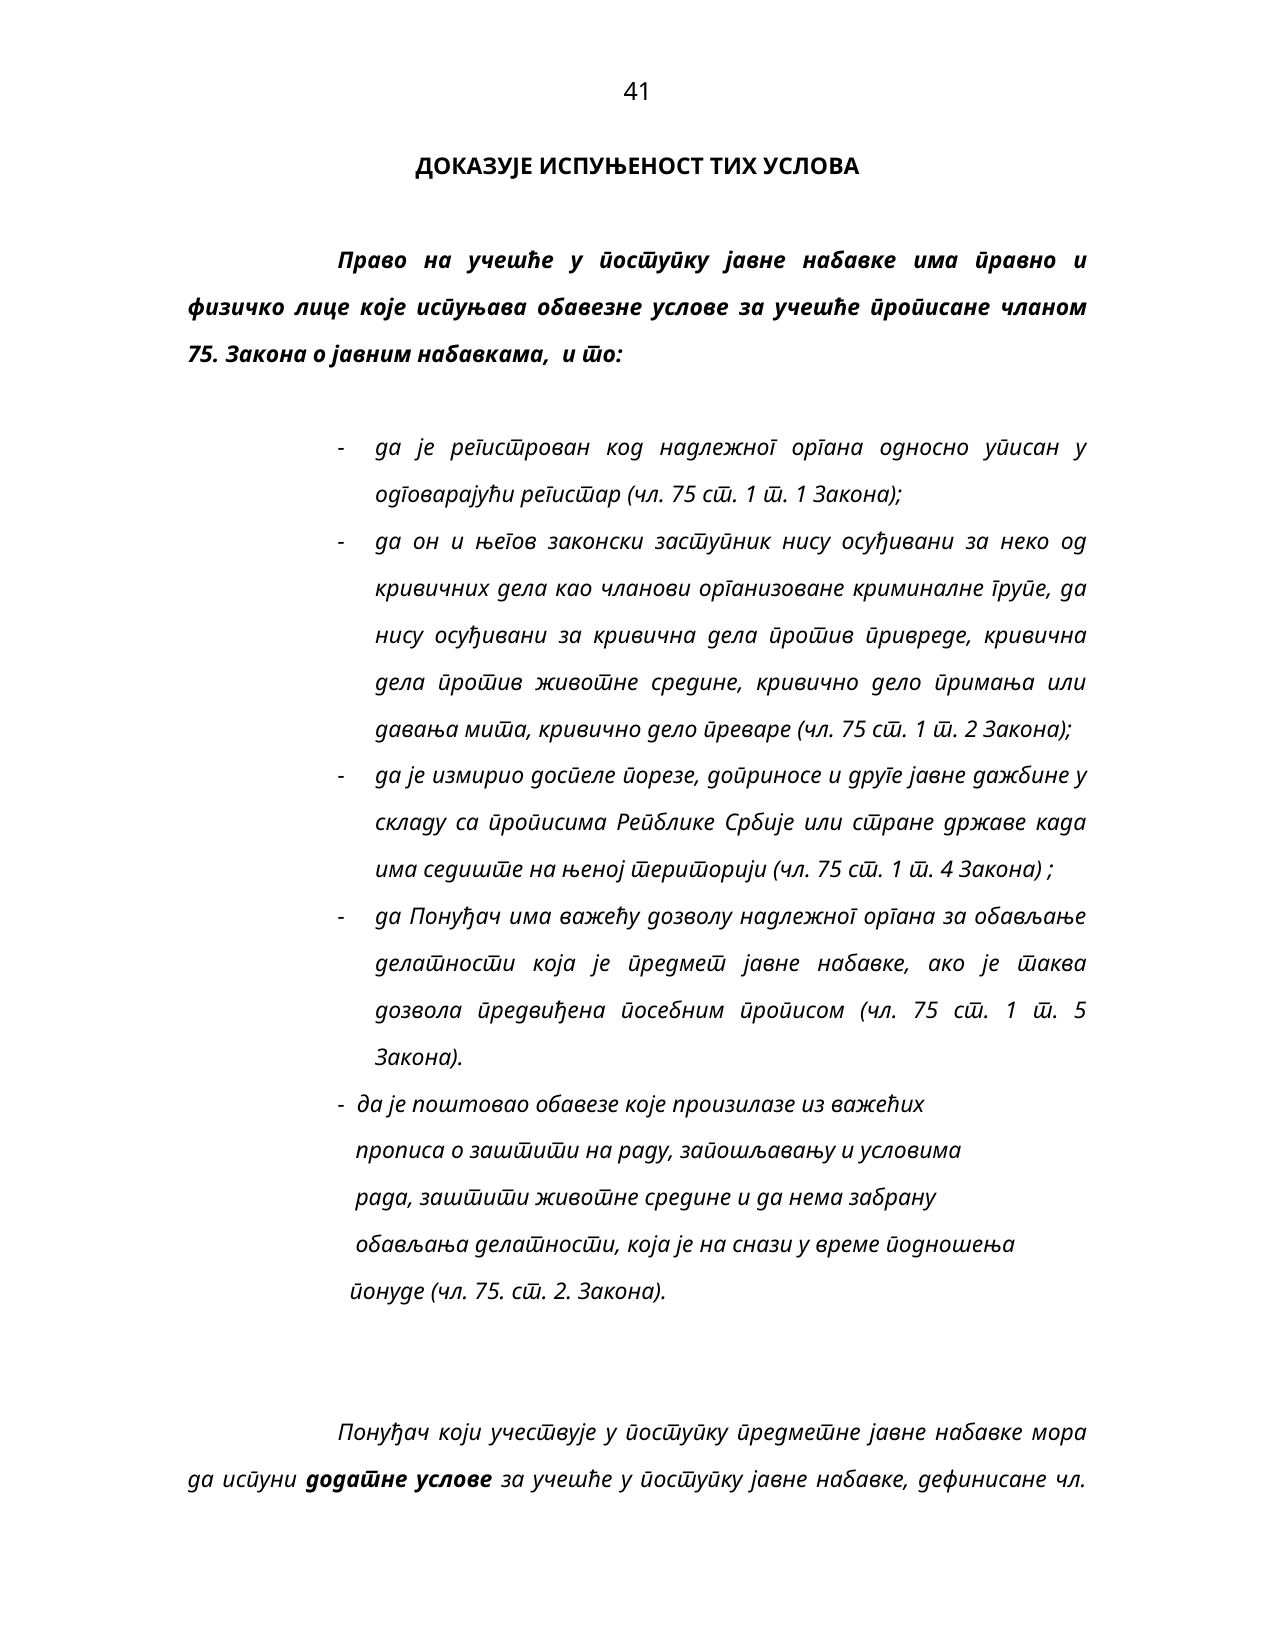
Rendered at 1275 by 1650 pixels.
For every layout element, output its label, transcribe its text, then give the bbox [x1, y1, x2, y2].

text Право на учешће у поступку јавне набавке има правно и физичко лице које испуњава обавезне услове за учешће прописане чланом 75. Закона о јавним набавкама, и то: [187, 244, 1087, 369]
list да је регистрован код надлежног органа односно уписан у одговарајући регистар (чл. 75 ст. 1 т. 1 Закона); [337, 431, 1087, 509]
text прописа о заштити на раду, запошљавању и условима [337, 1134, 1087, 1166]
text понуде (чл. 75. ст. 2. Закона). [337, 1275, 1087, 1306]
list да он и његов законски заступник нису осуђивани за неко од кривичних дела као чланови организоване криминалне групе, да нису осуђивани за кривична дела против привреде, кривична дела против животне средине, кривично дело примања или давања мита, кривично дело преваре (чл. 75 ст. 1 т. 2 Закона); [337, 525, 1087, 744]
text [187, 1416, 1087, 1494]
text - да је поштовао обавезе које произилазе из важећих [337, 1087, 1087, 1119]
list да је измирио доспеле порезе, доприносе и друге јавне дажбине у складу са прописима Репблике Србије или стране државе када има седиште на њеној територији (чл. 75 ст. 1 т. 4 Закона) ; [337, 759, 1087, 884]
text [187, 150, 1087, 181]
text обављања делатности, која је на снази у време подношења [337, 1228, 1087, 1259]
list да Понуђач има важећу дозволу надлежног органа за обављање делатности која је предмет јавне набавке, ако је таква дозвола предвиђена посебним прописом (чл. 75 ст. 1 т. 5 Закона). [337, 900, 1087, 1072]
text рада, заштити животне средине и да нема забрану [337, 1181, 1087, 1212]
